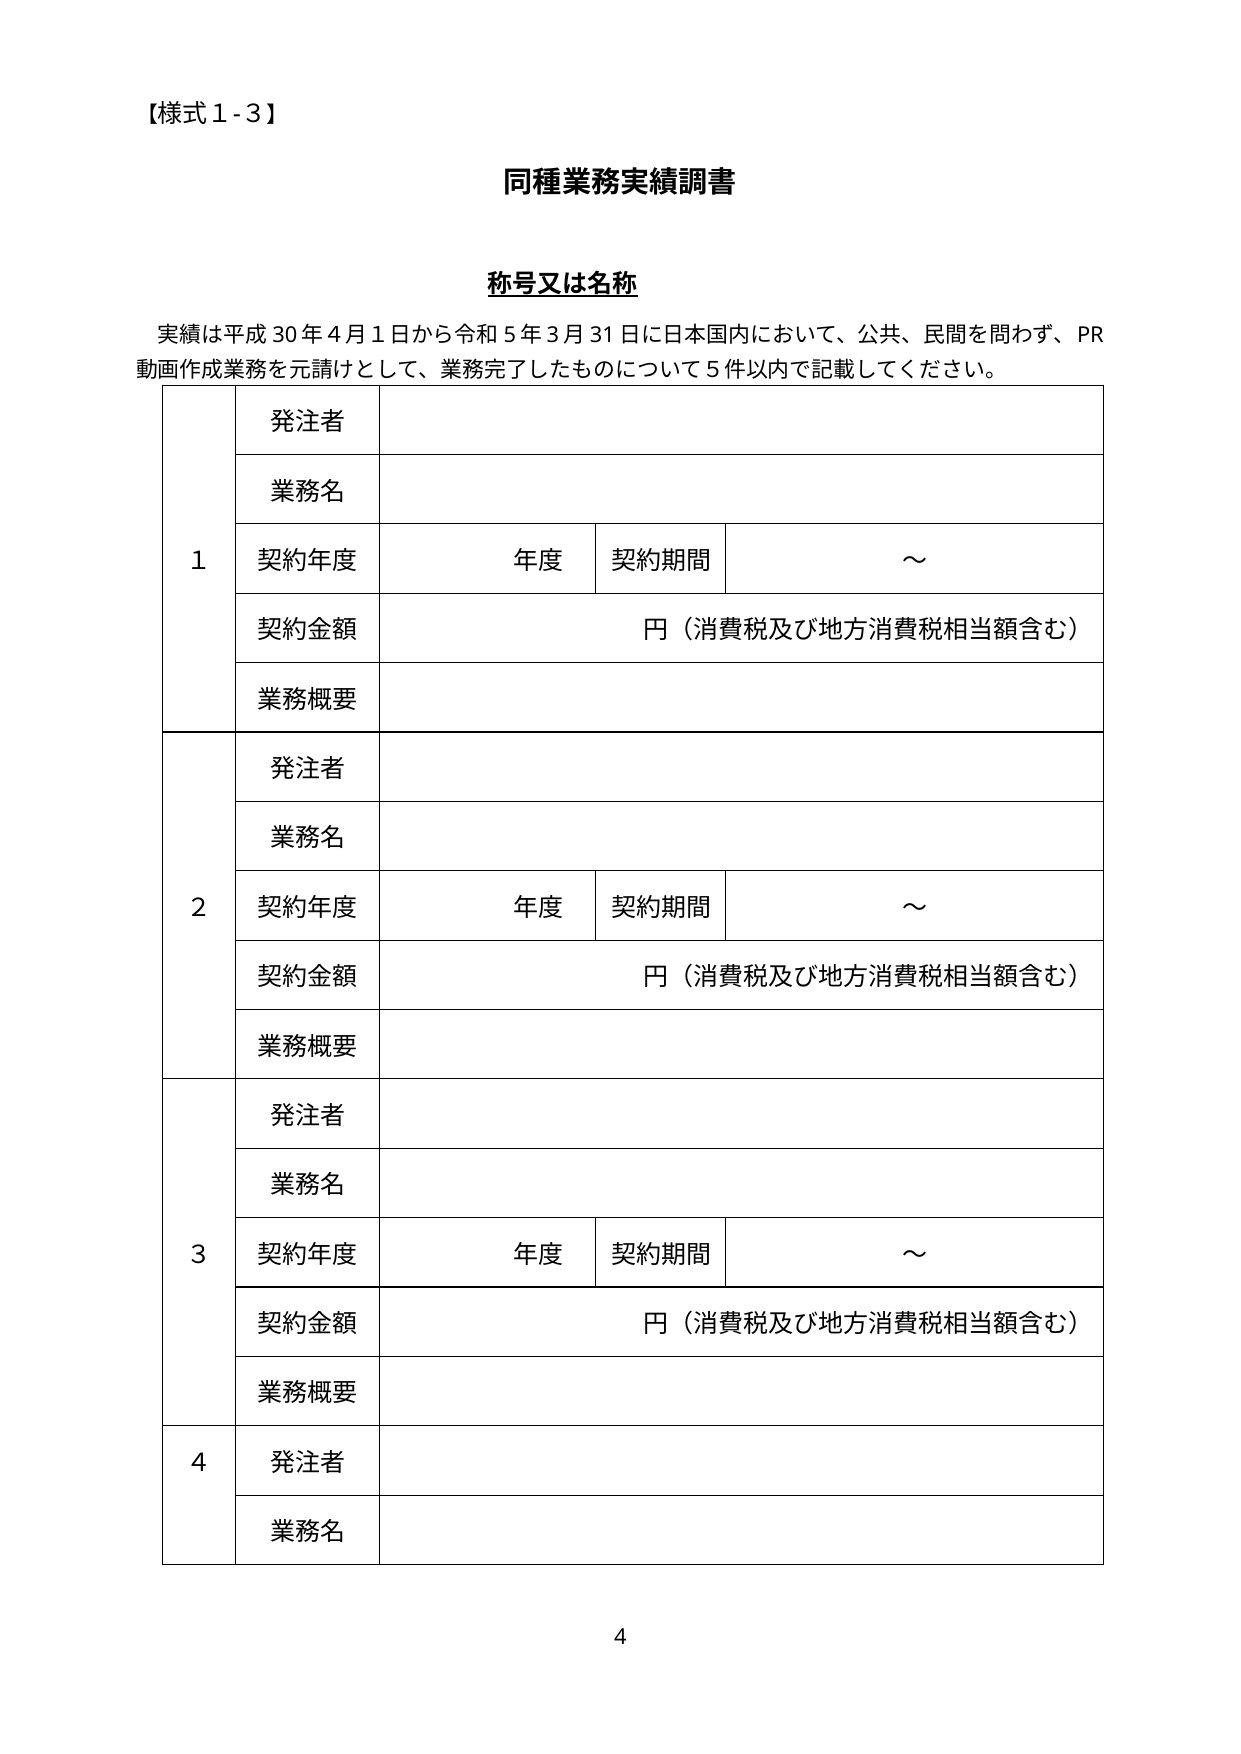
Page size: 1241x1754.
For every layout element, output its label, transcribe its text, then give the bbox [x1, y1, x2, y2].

table_cell 年度 [380, 871, 595, 939]
table_cell [380, 1426, 1103, 1494]
table_cell 年度 [380, 1218, 595, 1286]
table_cell 発注者 [236, 1079, 379, 1148]
table_cell 年度 [380, 524, 595, 593]
table_cell 発注者 [236, 1426, 379, 1494]
table_cell 契約金額 [236, 1288, 379, 1356]
table_cell 契約期間 [596, 871, 725, 939]
table_cell 円（消費税及び地方消費税相当額含む） [380, 1288, 1103, 1356]
table_cell 契約年度 [236, 524, 379, 593]
table_cell ～ [726, 1218, 1103, 1286]
table_cell 業務名 [236, 455, 379, 523]
table_cell 業務概要 [236, 663, 379, 731]
table_cell 業務名 [236, 802, 379, 870]
table_cell 業務概要 [236, 1010, 379, 1078]
table_cell 円（消費税及び地方消費税相当額含む） [380, 941, 1103, 1009]
text 同種業務実績調書 [136, 145, 1104, 214]
table_header [380, 386, 1103, 454]
text 実績は平成30年４月１日から令和5年3月31日に日本国内において、公共、民間を問わず、PR動画作成業務を元請けとして、業務完了したものについて５件以内で記載してください。 [136, 316, 1104, 384]
table_cell [380, 802, 1103, 870]
table_cell 契約年度 [236, 1218, 379, 1286]
table_cell 契約期間 [596, 1218, 725, 1286]
table_cell 契約期間 [596, 524, 725, 593]
table_header 発注者 [236, 386, 379, 454]
table_cell 業務名 [236, 1496, 379, 1564]
table_cell ３ [163, 1079, 235, 1425]
table_cell 業務名 [236, 1149, 379, 1217]
table_cell 契約金額 [236, 594, 379, 662]
table_cell [380, 1149, 1103, 1217]
table_cell [380, 733, 1103, 801]
table_cell [380, 1357, 1103, 1425]
table_cell [380, 1496, 1103, 1564]
text 称号又は名称 [136, 248, 1004, 316]
text 【様式１-３】 [136, 77, 1104, 145]
table_cell ～ [726, 871, 1103, 939]
table_cell 円（消費税及び地方消費税相当額含む） [380, 594, 1103, 662]
table_cell [380, 1010, 1103, 1078]
table_header １ [163, 386, 235, 731]
table_cell 契約金額 [236, 941, 379, 1009]
table_cell 発注者 [236, 733, 379, 801]
table_cell 業務概要 [236, 1357, 379, 1425]
table_cell ２ [163, 733, 235, 1078]
table_cell 契約年度 [236, 871, 379, 939]
table_cell ４ [163, 1426, 235, 1564]
table_cell [380, 455, 1103, 523]
table_cell [380, 1079, 1103, 1148]
table_cell ～ [726, 524, 1103, 593]
table_cell [380, 663, 1103, 731]
